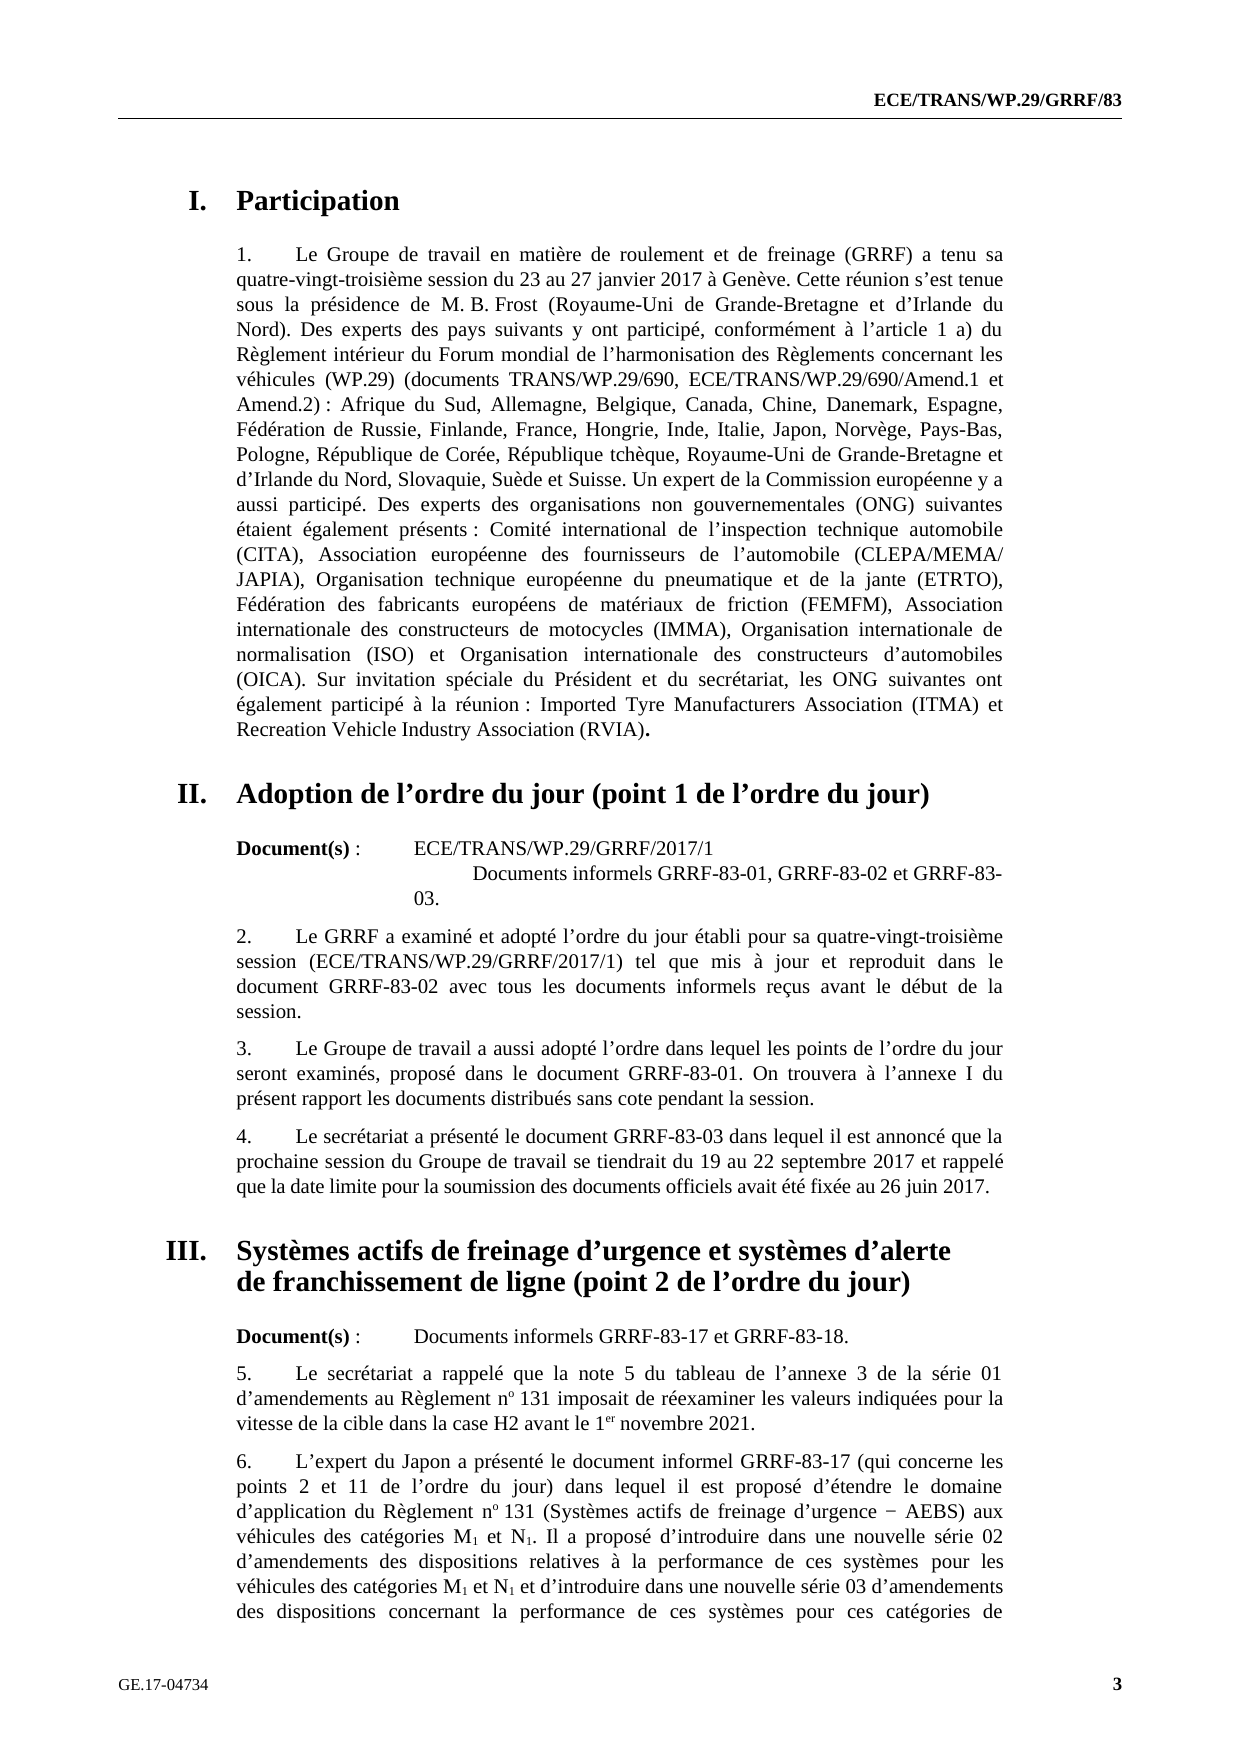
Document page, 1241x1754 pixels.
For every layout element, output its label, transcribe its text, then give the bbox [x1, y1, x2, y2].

list Le Groupe de travail en matière de roulement et de freinage (GRRF) a tenu sa quatre-vingt-troisième session du 23 au 27 janvier 2017 à Genève. Cette réunion s’est tenue sous la présidence de M. B. Frost (Royaume-Uni de Grande-Bretagne et d’Irlande du Nord). Des experts des pays suivants y ont participé, conformément à l’article 1 a) du Règlement intérieur du Forum mondial de l’harmonisation des Règlements concernant les véhicules (WP.29) (documents TRANS/WP.29/690, ECE/TRANS/WP.29/690/Amend.1 et Amend.2) : Afrique du Sud, Allemagne, Belgique, Canada, Chine, Danemark, Espagne, Fédération de Russie, Finlande, France, Hongrie, Inde, Italie, Japon, Norvège, Pays-Bas, Pologne, République de Corée, République tchèque, Royaume-Uni de Grande-Bretagne et d’Irlande du Nord, Slovaquie, Suède et Suisse. Un expert de la Commission européenne y a aussi participé. Des experts des organisations non gouvernementales (ONG) suivantes étaient également présents : Comité international de l’inspection technique automobile (CITA), Association européenne des fournisseurs de l’automobile (CLEPA/MEMA/ JAPIA), Organisation technique européenne du pneumatique et de la jante (ETRTO), Fédération des fabricants européens de matériaux de friction (FEMFM), Association internationale des constructeurs de motocycles (IMMA), Organisation internationale de normalisation (ISO) et Organisation internationale des constructeurs d’automobiles (OICA). Sur invitation spéciale du Président et du secrétariat, les ONG suivantes ont également participé à la réunion : Imported Tyre Manufacturers Association (ITMA) et Recreation Vehicle Industry Association (RVIA). [236, 241, 1004, 741]
text II. Adoption de l’ordre du jour (point 1 de l’ordre du jour) [118, 779, 1004, 810]
text III. Systèmes actifs de freinage d’urgence et systèmes d’alerte de franchissement de ligne (point 2 de l’ordre du jour) [118, 1235, 1004, 1298]
list Le secrétariat a présenté le document GRRF-83-03 dans lequel il est annoncé que la prochaine session du Groupe de travail se tiendrait du 19 au 22 septembre 2017 et rappelé que la date limite pour la soumission des documents officiels avait été fixée au 26 juin 2017. [236, 1123, 1004, 1198]
text Document(s) : Documents informels GRRF-83-17 et GRRF-83-18. [236, 1323, 1004, 1348]
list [236, 1448, 1004, 1623]
text I. Participation [118, 185, 1004, 216]
list Le secrétariat a rappelé que la note 5 du tableau de l’annexe 3 de la série 01 d’amendements au Règlement no 131 imposait de réexaminer les valeurs indiquées pour la vitesse de la cible dans la case H2 avant le 1er novembre 2021. [236, 1360, 1004, 1435]
text Document(s) : ECE/TRANS/WP.29/GRRF/2017/1 Documents informels GRRF-83-01, GRRF-83-02 et GRRF-83-03. [236, 835, 1004, 910]
list Le GRRF a examiné et adopté l’ordre du jour établi pour sa quatre-vingt-troisième session (ECE/TRANS/WP.29/GRRF/2017/1) tel que mis à jour et reproduit dans le document GRRF-83-02 avec tous les documents informels reçus avant le début de la session. [236, 923, 1004, 1023]
list Le Groupe de travail a aussi adopté l’ordre dans lequel les points de l’ordre du jour seront examinés, proposé dans le document GRRF-83-01. On trouvera à l’annexe I du présent rapport les documents distribués sans cote pendant la session. [236, 1035, 1004, 1110]
